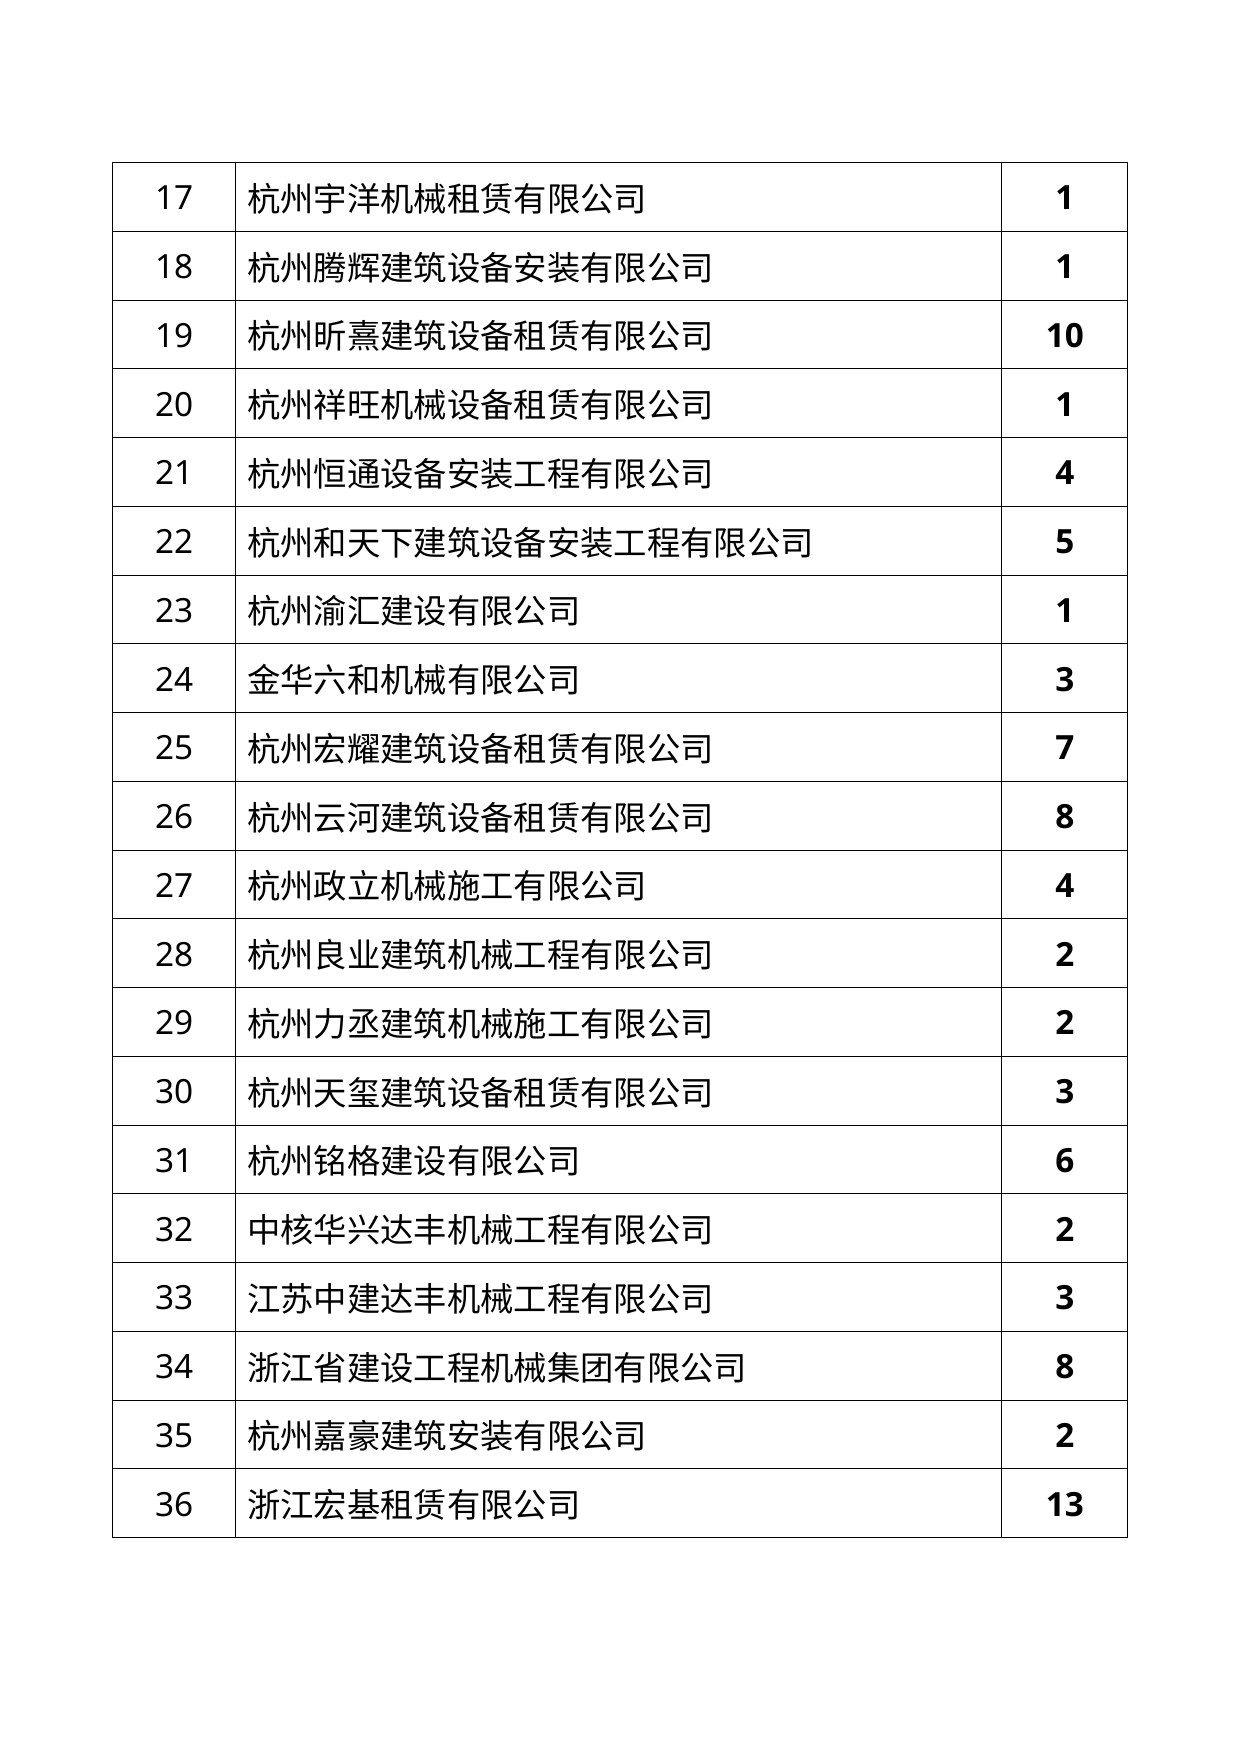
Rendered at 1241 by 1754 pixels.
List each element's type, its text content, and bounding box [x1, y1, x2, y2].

table_cell 27 [113, 851, 235, 918]
table_cell 29 [113, 988, 235, 1056]
table_cell 中核华兴达丰机械工程有限公司 [236, 1194, 1001, 1262]
table_cell 5 [1002, 507, 1127, 574]
table_cell 3 [1002, 1263, 1127, 1331]
table_cell 杭州嘉豪建筑安装有限公司 [236, 1401, 1001, 1468]
table_cell 1 [1002, 576, 1127, 643]
table_cell 18 [113, 232, 235, 299]
table_cell 26 [113, 782, 235, 849]
table_cell 1 [1002, 232, 1127, 299]
table_cell 2 [1002, 1194, 1127, 1262]
table_cell 31 [113, 1126, 235, 1193]
table_cell 2 [1002, 988, 1127, 1056]
table_cell 24 [113, 644, 235, 712]
table_cell 杭州恒通设备安装工程有限公司 [236, 438, 1001, 506]
table_cell 杭州和天下建筑设备安装工程有限公司 [236, 507, 1001, 574]
table_cell 4 [1002, 438, 1127, 506]
table_cell 杭州祥旺机械设备租赁有限公司 [236, 369, 1001, 437]
table_cell 1 [1002, 369, 1127, 437]
table_cell 2 [1002, 1401, 1127, 1468]
table_cell 杭州宇洋机械租赁有限公司 [236, 163, 1001, 231]
table_cell 杭州腾辉建筑设备安装有限公司 [236, 232, 1001, 299]
table_cell 23 [113, 576, 235, 643]
table_cell 8 [1002, 782, 1127, 849]
table_cell 杭州云河建筑设备租赁有限公司 [236, 782, 1001, 849]
table_cell 32 [113, 1194, 235, 1262]
table_cell 34 [113, 1332, 235, 1399]
table_cell 1 [1002, 163, 1127, 231]
table_cell 杭州天玺建筑设备租赁有限公司 [236, 1057, 1001, 1124]
table_cell 杭州政立机械施工有限公司 [236, 851, 1001, 918]
table_cell 杭州良业建筑机械工程有限公司 [236, 919, 1001, 987]
table_cell 33 [113, 1263, 235, 1331]
table_cell 3 [1002, 1057, 1127, 1124]
table_cell 金华六和机械有限公司 [236, 644, 1001, 712]
table_cell 4 [1002, 851, 1127, 918]
table_cell 杭州力丞建筑机械施工有限公司 [236, 988, 1001, 1056]
table_cell 2 [1002, 919, 1127, 987]
table_cell 36 [113, 1469, 235, 1537]
table_cell 28 [113, 919, 235, 987]
table_cell 21 [113, 438, 235, 506]
table_cell 30 [113, 1057, 235, 1124]
table_cell 浙江宏基租赁有限公司 [236, 1469, 1001, 1537]
table_cell 杭州宏耀建筑设备租赁有限公司 [236, 713, 1001, 781]
table_cell 20 [113, 369, 235, 437]
table_cell 杭州渝汇建设有限公司 [236, 576, 1001, 643]
table_cell 浙江省建设工程机械集团有限公司 [236, 1332, 1001, 1399]
table_cell 3 [1002, 644, 1127, 712]
table_cell 10 [1002, 301, 1127, 368]
table_cell 22 [113, 507, 235, 574]
table_cell 7 [1002, 713, 1127, 781]
table_cell 17 [113, 163, 235, 231]
table_cell 杭州铭格建设有限公司 [236, 1126, 1001, 1193]
table_cell 8 [1002, 1332, 1127, 1399]
table_cell 杭州昕熹建筑设备租赁有限公司 [236, 301, 1001, 368]
table_cell 江苏中建达丰机械工程有限公司 [236, 1263, 1001, 1331]
table_cell 35 [113, 1401, 235, 1468]
table_cell 6 [1002, 1126, 1127, 1193]
table_cell 19 [113, 301, 235, 368]
table_cell 25 [113, 713, 235, 781]
table_cell 13 [1002, 1469, 1127, 1537]
